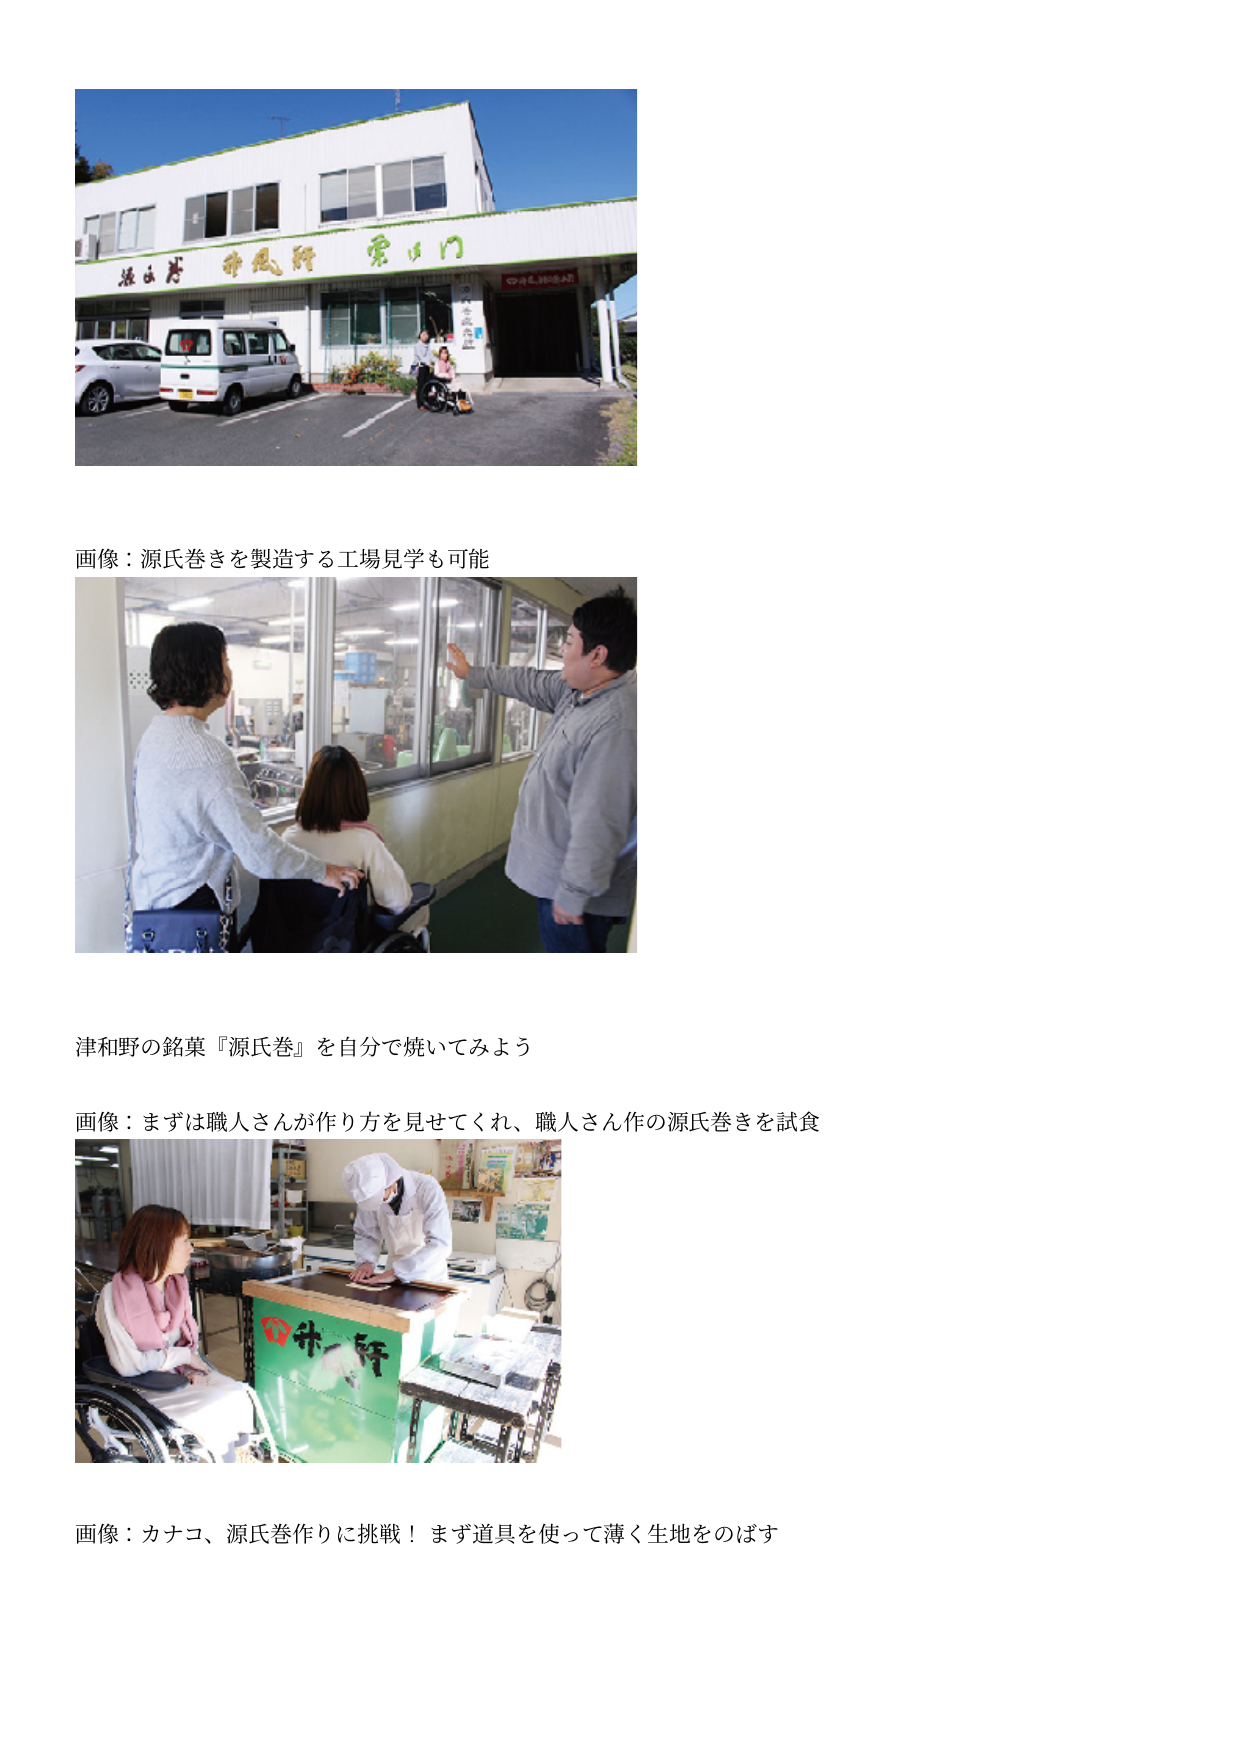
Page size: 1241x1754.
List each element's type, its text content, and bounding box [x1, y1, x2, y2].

text 画像：源氏巻きを製造する工場見学も可能 [75, 539, 1165, 577]
picture [75, 577, 638, 953]
text 画像：まずは職人さんが作り方を見せてくれ、職人さん作の源氏巻きを試食 [75, 1102, 1165, 1139]
picture [75, 89, 638, 466]
picture [75, 1139, 562, 1463]
text 津和野の銘菓『源氏巻』を自分で焼いてみよう [75, 1027, 1165, 1064]
text 画像：カナコ、源氏巻作りに挑戦！ まず道具を使って薄く生地をのばす [75, 1514, 1165, 1552]
